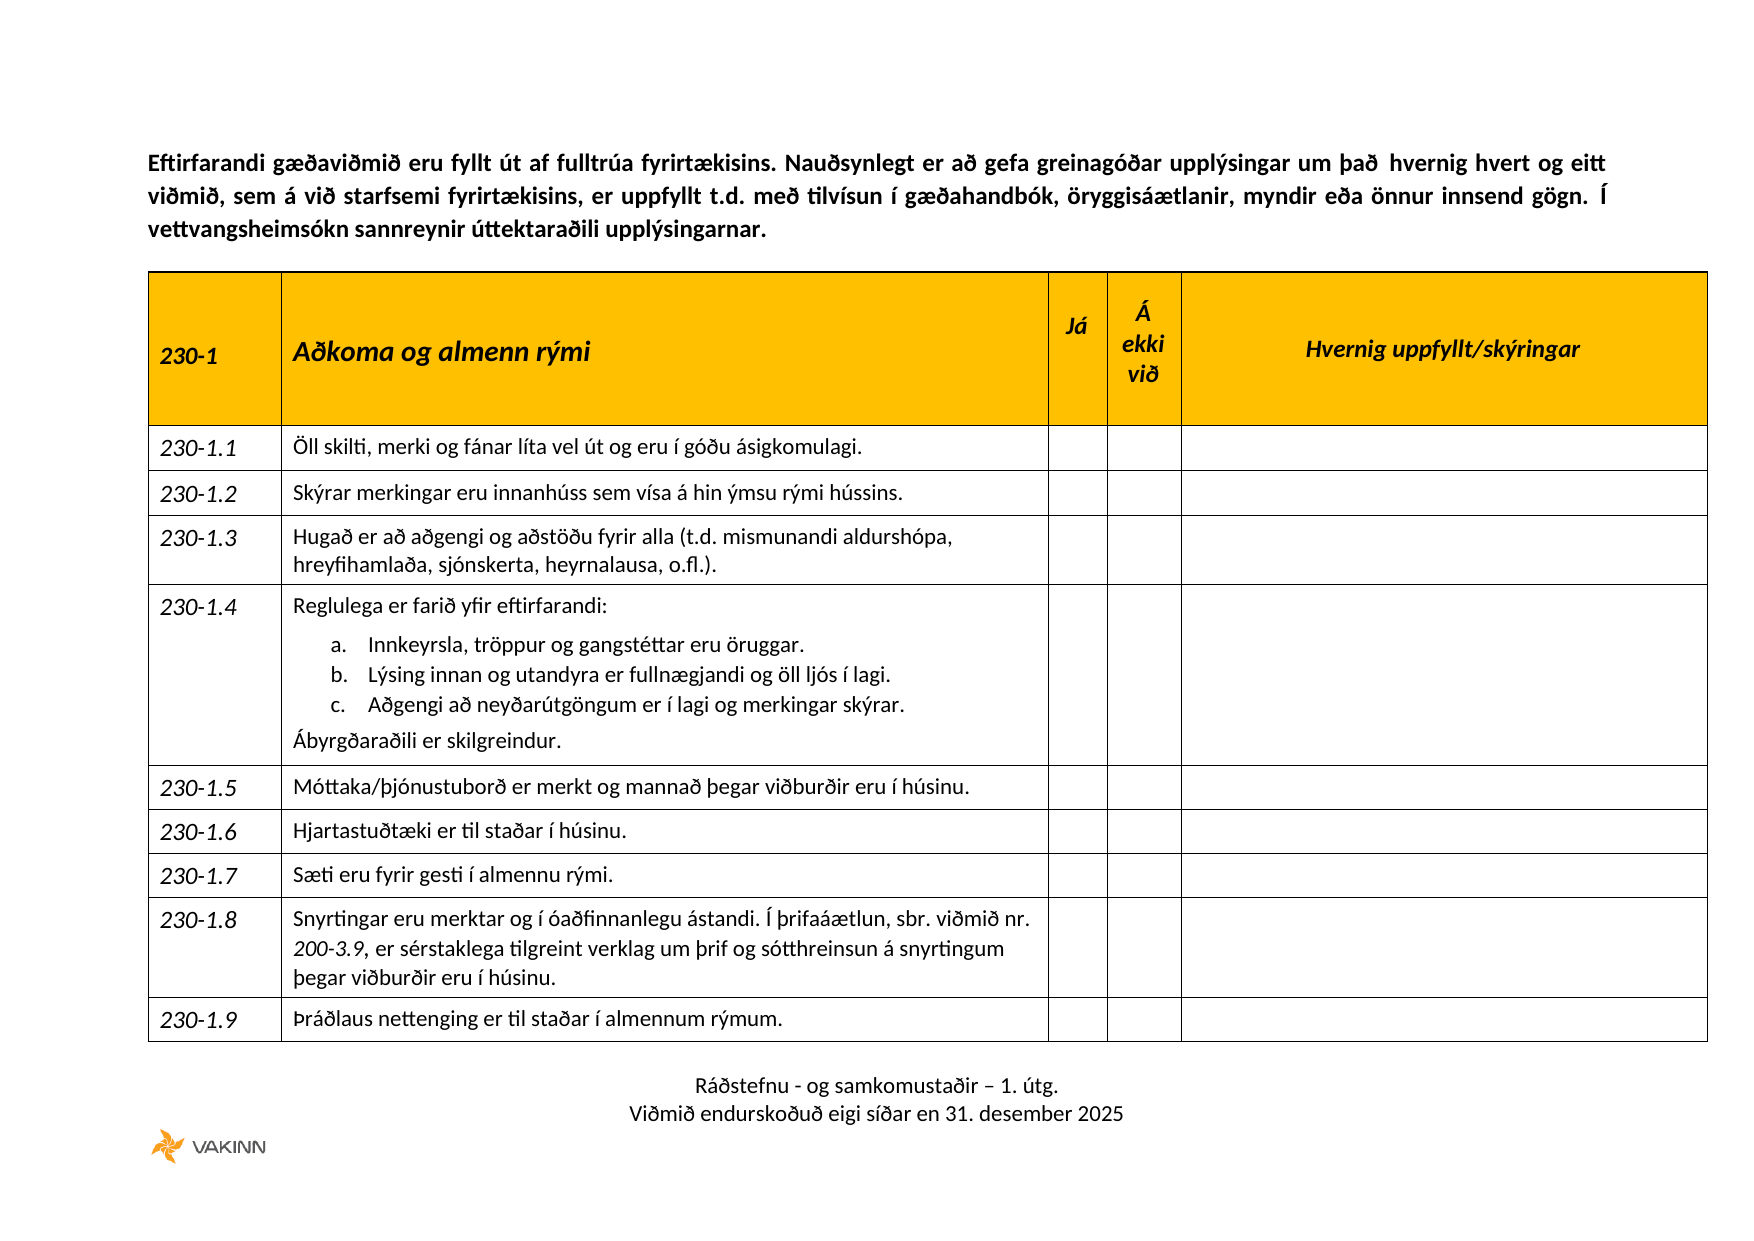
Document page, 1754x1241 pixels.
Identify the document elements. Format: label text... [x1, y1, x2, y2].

table_cell [1182, 516, 1707, 584]
table_cell [1182, 471, 1707, 514]
table_cell [1108, 516, 1181, 584]
table_cell 230-1.6 [149, 810, 281, 853]
table_cell 230-1.2 [149, 471, 281, 514]
table_cell [1182, 998, 1707, 1041]
table_cell [1108, 998, 1181, 1041]
table_cell [1182, 766, 1707, 809]
table_cell [1049, 998, 1107, 1041]
table_cell [1108, 766, 1181, 809]
table_cell [1108, 854, 1181, 897]
table_cell [1108, 426, 1181, 470]
table_cell Sæti eru fyrir gesti í almennu rými. [282, 854, 1048, 897]
table_cell Þráðlaus nettenging er til staðar í almennum rýmum. [282, 998, 1048, 1041]
table_cell [1049, 766, 1107, 809]
table_cell [1049, 426, 1107, 470]
table_cell 230-1.9 [149, 998, 281, 1041]
table_cell [1049, 471, 1107, 514]
table_cell Hugað er að aðgengi og aðstöðu fyrir alla (t.d. mismunandi aldurshópa, hreyfihamlaða, sjónskerta, heyrnalausa, o.fl.). [282, 516, 1048, 584]
table_cell [1182, 898, 1707, 997]
table_cell [1049, 854, 1107, 897]
table_header Aðkoma og almenn rými [282, 273, 1048, 425]
table_cell Skýrar merkingar eru innanhúss sem vísa á hin ýmsu rými hússins. [282, 471, 1048, 514]
table_cell 230-1.7 [149, 854, 281, 897]
table_header Hvernig uppfyllt/skýringar [1182, 273, 1707, 425]
table_cell [1182, 854, 1707, 897]
table_cell Hjartastuðtæki er til staðar í húsinu. [282, 810, 1048, 853]
table_cell [1182, 585, 1707, 765]
table_cell 230-1.1 [149, 426, 281, 470]
table_cell [1182, 810, 1707, 853]
table_cell Snyrtingar eru merktar og í óaðfinnanlegu ástandi. Í þrifaáætlun, sbr. viðmið nr. 200-3.9, er sérstaklega tilgreint verklag um þrif og sótthreinsun á snyrtingum þegar viðburðir eru í húsinu. [282, 898, 1048, 997]
table_header Já [1049, 273, 1107, 425]
table_cell [1049, 898, 1107, 997]
table_cell 230-1.4 [149, 585, 281, 765]
table_cell [1108, 810, 1181, 853]
text Eftirfarandi gæðaviðmið eru fyllt út af fulltrúa fyrirtækisins. Nauðsynlegt er að gefa greinagóðar upplýsingar um það hvernig hvert og eitt viðmið, sem á við starfsemi fyrirtækisins, er uppfyllt t.d. með tilvísun í gæðahandbók, öryggisáætlanir, myndir eða önnur innsend gögn. Í vettvangsheimsókn sannreynir úttektaraðili upplýsingarnar. [148, 148, 1606, 244]
table_cell [1049, 516, 1107, 584]
table_cell [1182, 426, 1707, 470]
table_cell [1108, 898, 1181, 997]
table_cell [1049, 810, 1107, 853]
table_cell Móttaka/þjónustuborð er merkt og mannað þegar viðburðir eru í húsinu. [282, 766, 1048, 809]
table_header Á ekki við [1108, 273, 1181, 425]
table_cell [1108, 471, 1181, 514]
table_header 230-1 [149, 273, 281, 425]
table_cell [1108, 585, 1181, 765]
table_cell 230-1.5 [149, 766, 281, 809]
picture [147, 1126, 272, 1167]
table_cell 230-1.8 [149, 898, 281, 997]
table_cell 230-1.3 [149, 516, 281, 584]
table_cell Öll skilti, merki og fánar líta vel út og eru í góðu ásigkomulagi. [282, 426, 1048, 470]
table_cell Reglulega er farið yfir eftirfarandi: Innkeyrsla, tröppur og gangstéttar eru öruggar. Lýsing innan og utandyra er fullnægjandi og öll ljós í lagi. Aðgengi að neyðarútgöngum er í lagi og merkingar skýrar. Ábyrgðaraðili er skilgreindur. [282, 585, 1048, 765]
table_cell [1049, 585, 1107, 765]
